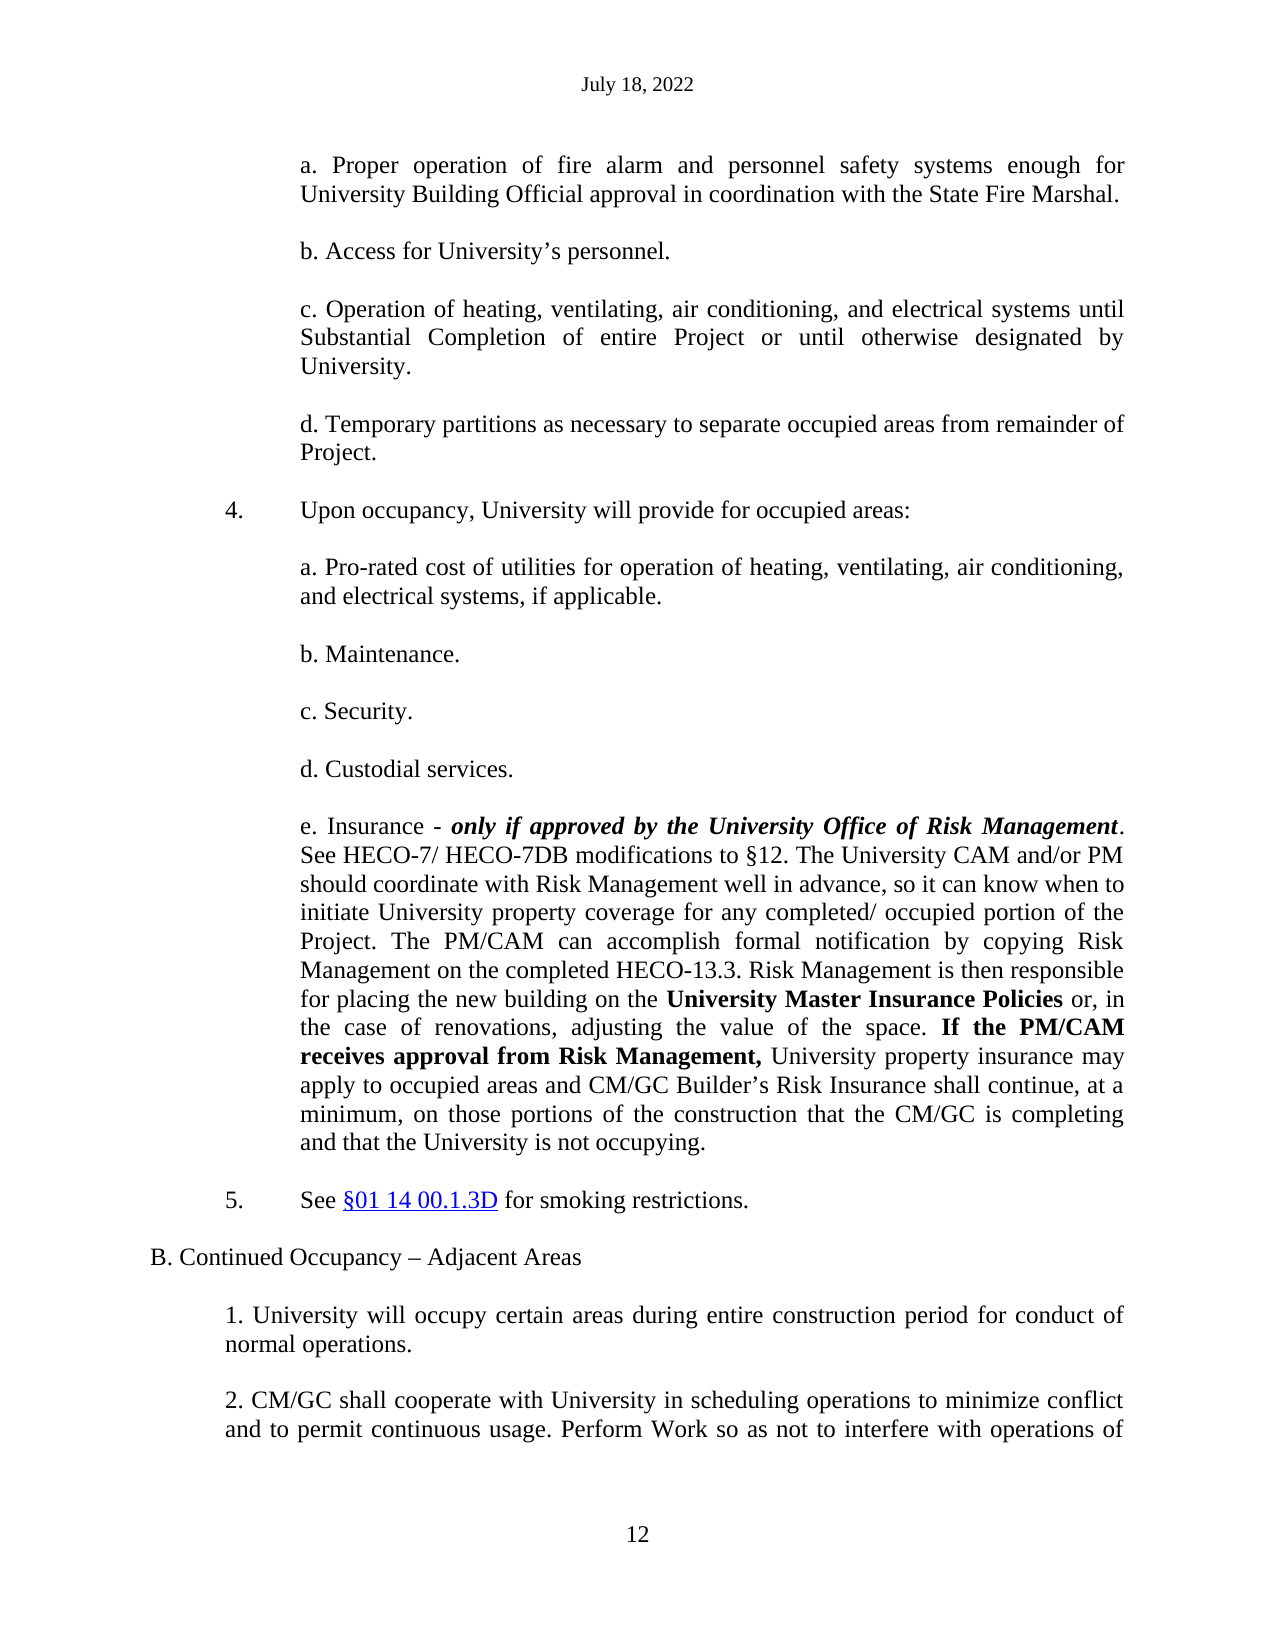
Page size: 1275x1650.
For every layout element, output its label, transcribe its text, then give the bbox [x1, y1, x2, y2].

text b. Access for University’s personnel. [225, 236, 1125, 265]
text 1. University will occupy certain areas during entire construction period for conduct of normal operations. [225, 1300, 1125, 1357]
text c. Operation of heating, ventilating, air conditioning, and electrical systems until Substantial Completion of entire Project or until otherwise designated by University. [300, 294, 1125, 380]
text d. Temporary partitions as necessary to separate occupied areas from remainder of Project. [300, 409, 1125, 466]
text e. Insurance - only if approved by the University Office of Risk Management. See HECO-7/ HECO-7DB modifications to §12. The University CAM and/or PM should coordinate with Risk Management well in advance, so it can know when to initiate University property coverage for any completed/ occupied portion of the Project. The PM/CAM can accomplish formal notification by copying Risk Management on the completed HECO-13.3. Risk Management is then responsible for placing the new building on the University Master Insurance Policies or, in the case of renovations, adjusting the value of the space. If the PM/CAM receives approval from Risk Management, University property insurance may apply to occupied areas and CM/GC Builder’s Risk Insurance shall continue, at a minimum, on those portions of the construction that the CM/GC is completing and that the University is not occupying. [300, 811, 1125, 1156]
text 4. Upon occupancy, University will provide for occupied areas: [150, 495, 1125, 524]
text a. Proper operation of fire alarm and personnel safety systems enough for University Building Official approval in coordination with the State Fire Marshal. [300, 150, 1125, 207]
text B. Continued Occupancy – Adjacent Areas [150, 1242, 1125, 1271]
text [225, 1385, 1125, 1443]
text a. Pro-rated cost of utilities for operation of heating, ventilating, air conditioning, and electrical systems, if applicable. [300, 552, 1125, 610]
text c. Security. [225, 696, 1125, 725]
text d. Custodial services. [225, 754, 1125, 782]
text 5. See §01 14 00.1.3D for smoking restrictions. [225, 1185, 1125, 1214]
text b. Maintenance. [225, 639, 1125, 667]
